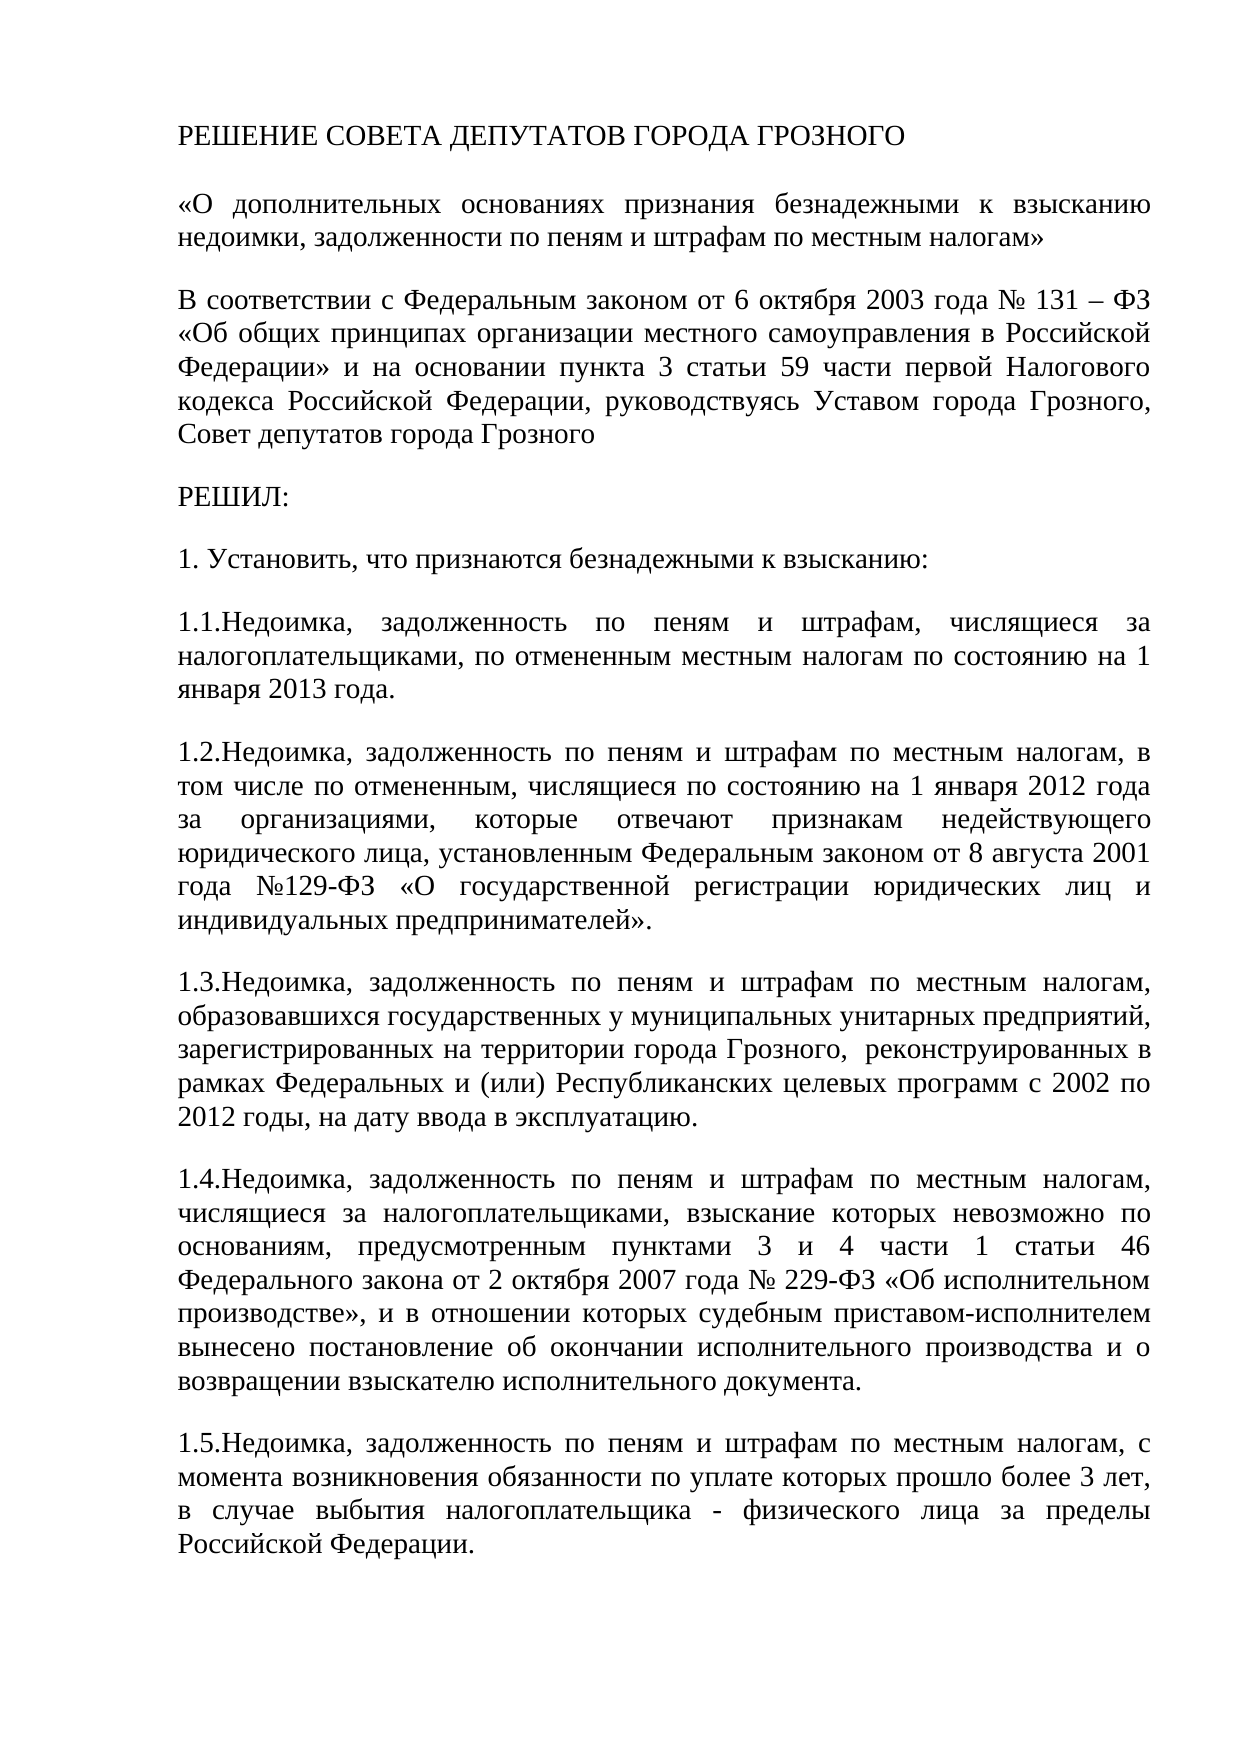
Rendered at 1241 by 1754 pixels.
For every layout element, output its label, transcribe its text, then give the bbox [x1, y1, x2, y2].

text 1.1.Недоимка, задолженность по пеням и штрафам, числящиеся за налогоплательщиками, по отмененным местным налогам по состоянию на 1 января 2013 года. [177, 604, 1152, 705]
text «О дополнительных основаниях признания безнадежными к взысканию недоимки, задолженности по пеням и штрафам по местным налогам» [177, 186, 1152, 253]
text 1.3.Недоимка, задолженность по пеням и штрафам по местным налогам, образовавшихся государственных у муниципальных унитарных предприятий, зарегистрированных на территории города Грозного, реконструированных в рамках Федеральных и (или) Республиканских целевых программ с 2002 по 2012 годы, на дату ввода в эксплуатацию. [177, 964, 1152, 1132]
text В соответствии с Федеральным законом от 6 октября 2003 года № 131 – ФЗ «Об общих принципах организации местного самоуправления в Российской Федерации» и на основании пункта 3 статьи 59 части первой Налогового кодекса Российской Федерации, руководствуясь Уставом города Грозного, Совет депутатов города Грозного [177, 282, 1152, 450]
text 1. Установить, что признаются безнадежными к взысканию: [177, 542, 1152, 575]
text 1.4.Недоимка, задолженность по пеням и штрафам по местным налогам, числящиеся за налогоплательщиками, взыскание которых невозможно по основаниям, предусмотренным пунктами 3 и 4 части 1 статьи 46 Федерального закона от 2 октября 2007 года № 229-ФЗ «Об исполнительном производстве», и в отношении которых судебным приставом-исполнителем вынесено постановление об окончании исполнительного производства и о возвращении взыскателю исполнительного документа. [177, 1161, 1152, 1396]
text РЕШИЛ: [177, 479, 1152, 512]
text 1.2.Недоимка, задолженность по пеням и штрафам по местным налогам, в том числе по отмененным, числящиеся по состоянию на 1 января 2012 года за организациями, которые отвечают признакам недействующего юридического лица, установленным Федеральным законом от 8 августа 2001 года №129-ФЗ «О государственной регистрации юридических лиц и индивидуальных предпринимателей». [177, 734, 1152, 935]
text РЕШЕНИЕ СОВЕТА ДЕПУТАТОВ ГОРОДА ГРОЗНОГО [177, 118, 1152, 152]
text 1.5.Недоимка, задолженность по пеням и штрафам по местным налогам, с момента возникновения обязанности по уплате которых прошло более 3 лет, в случае выбытия налогоплательщика - физического лица за пределы Российской Федерации. [177, 1425, 1152, 1559]
